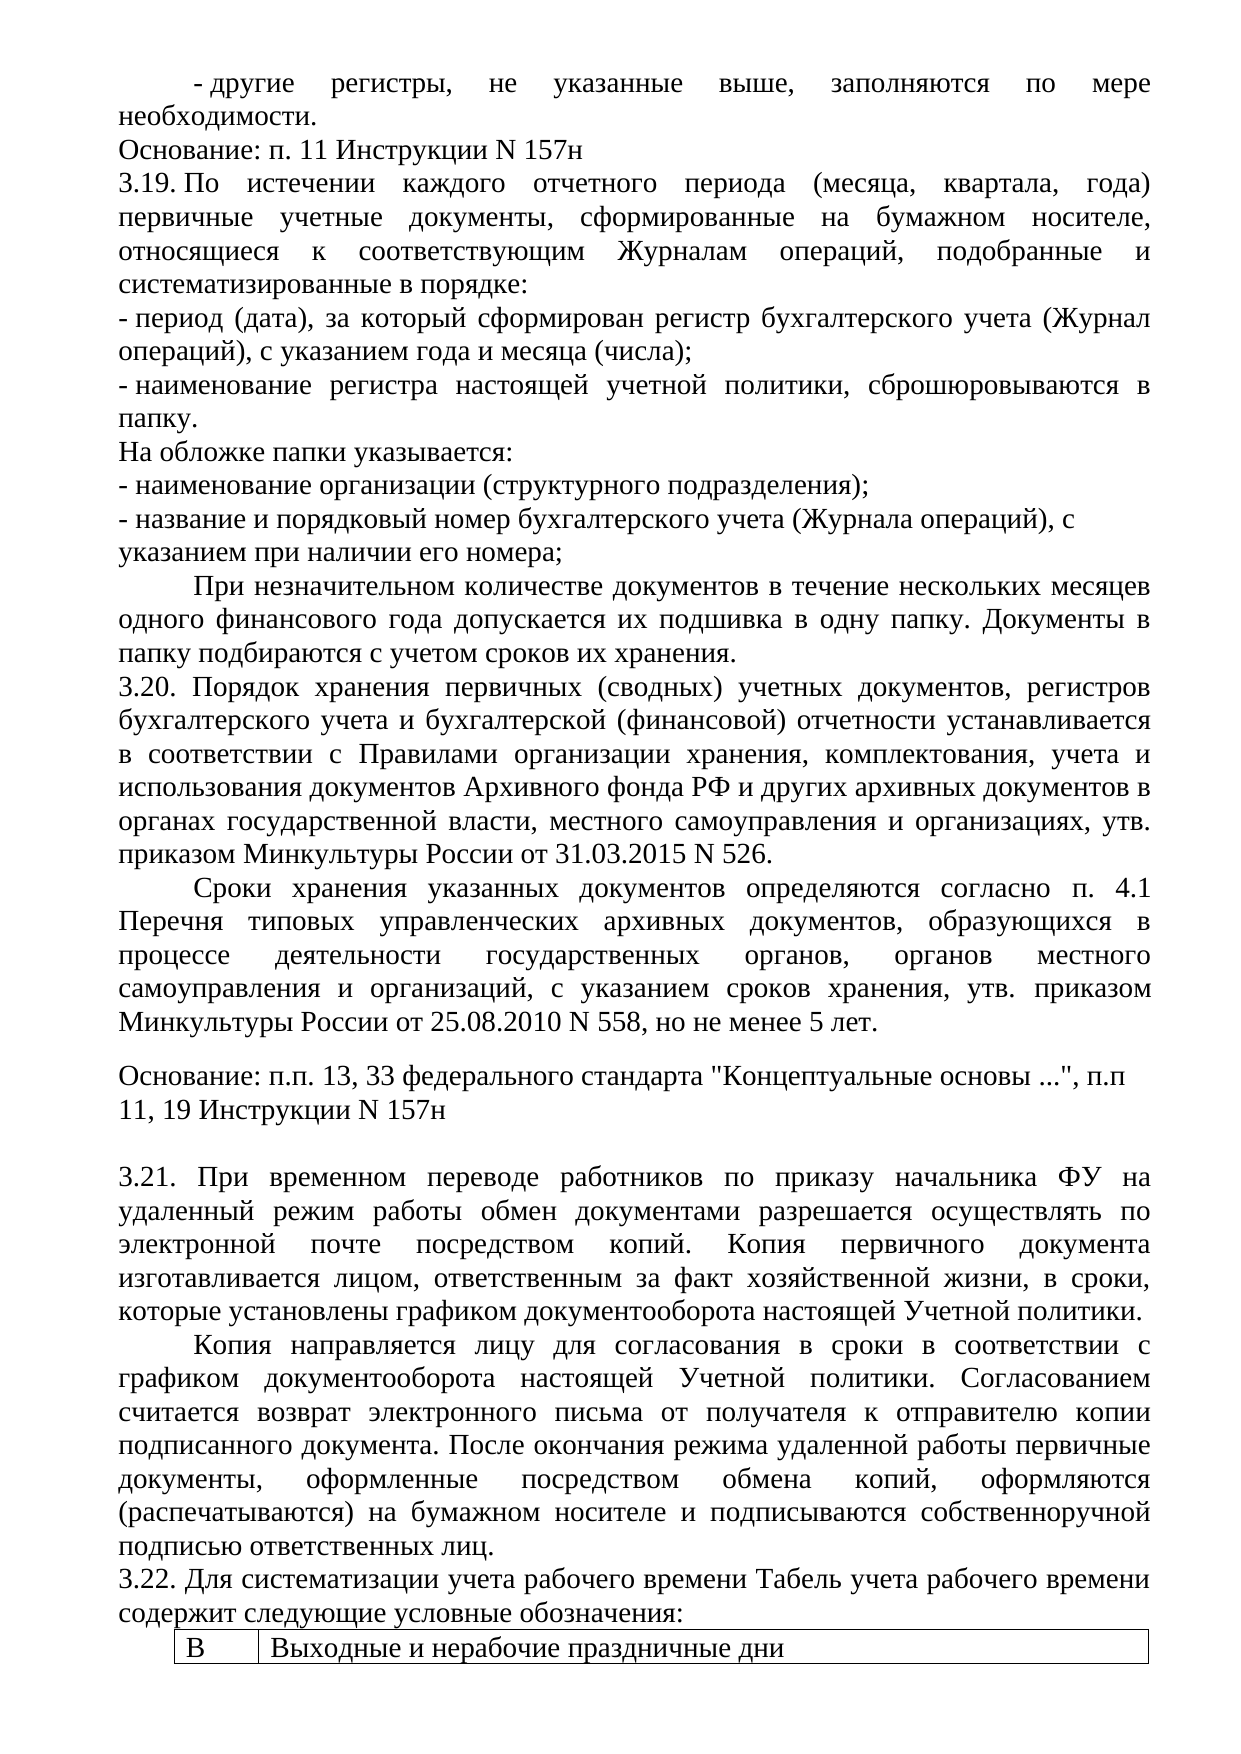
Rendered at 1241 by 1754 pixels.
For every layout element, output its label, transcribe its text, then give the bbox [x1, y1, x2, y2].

text - наименование регистра настоящей учетной политики, сброшюровываются в папку. [118, 367, 1152, 434]
text 3.20. Порядок хранения первичных (сводных) учетных документов, регистров бухгалтерского учета и бухгалтерской (финансовой) отчетности устанавливается в соответствии с Правилами организации хранения, комплектования, учета и использования документов Архивного фонда РФ и других архивных документов в органах государственной власти, местного самоуправления и организациях, утв. приказом Минкультуры России от 31.03.2015 N 526. [118, 669, 1152, 870]
text Основание: п.п. 13, 33 федерального стандарта "Концептуальные основы ...", п.п 11, 19 Инструкции N 157н [118, 1058, 1152, 1126]
text 3.22. Для систематизации учета рабочего времени Табель учета рабочего времени содержит следующие условные обозначения: [118, 1562, 1152, 1629]
text Сроки хранения указанных документов определяются согласно п. 4.1 Перечня типовых управленческих архивных документов, образующихся в процессе деятельности государственных органов, органов местного самоуправления и организаций, с указанием сроков хранения, утв. приказом Минкультуры России от 25.08.2010 N 558, но не менее 5 лет. [118, 870, 1152, 1038]
text - наименование организации (структурного подразделения); [118, 467, 1152, 501]
text При незначительном количестве документов в течение нескольких месяцев одного финансового года допускается их подшивка в одну папку. Документы в папку подбираются с учетом сроков их хранения. [118, 568, 1152, 669]
text - период (дата), за который сформирован регистр бухгалтерского учета (Журнал операций), с указанием года и месяца (числа); [118, 300, 1152, 367]
text Основание: п. 11 Инструкции N 157н [118, 132, 1152, 166]
text На обложке папки указывается: [118, 434, 1152, 467]
text 3.19. По истечении каждого отчетного периода (месяца, квартала, года) первичные учетные документы, сформированные на бумажном носителе, относящиеся к соответствующим Журналам операций, подобранные и систематизированные в порядке: [118, 166, 1152, 300]
text - другие регистры, не указанные выше, заполняются по мере необходимости. [118, 65, 1152, 132]
table_header Выходные и нерабочие праздничные дни [259, 1630, 1148, 1663]
text 3.21. При временном переводе работников по приказу начальника ФУ на удаленный режим работы обмен документами разрешается осуществлять по электронной почте посредством копий. Копия первичного документа изготавливается лицом, ответственным за факт хозяйственной жизни, в сроки, которые установлены графиком документооборота настоящей Учетной политики. [118, 1159, 1152, 1327]
table_header В [175, 1630, 258, 1663]
text - название и порядковый номер бухгалтерского учета (Журнала операций), с указанием при наличии его номера; [118, 501, 1152, 568]
text Копия направляется лицу для согласования в сроки в соответствии с графиком документооборота настоящей Учетной политики. Согласованием считается возврат электронного письма от получателя к отправителю копии подписанного документа. После окончания режима удаленной работы первичные документы, оформленные посредством обмена копий, оформляются (распечатываются) на бумажном носителе и подписываются собственноручной подписью ответственных лиц. [118, 1327, 1152, 1562]
